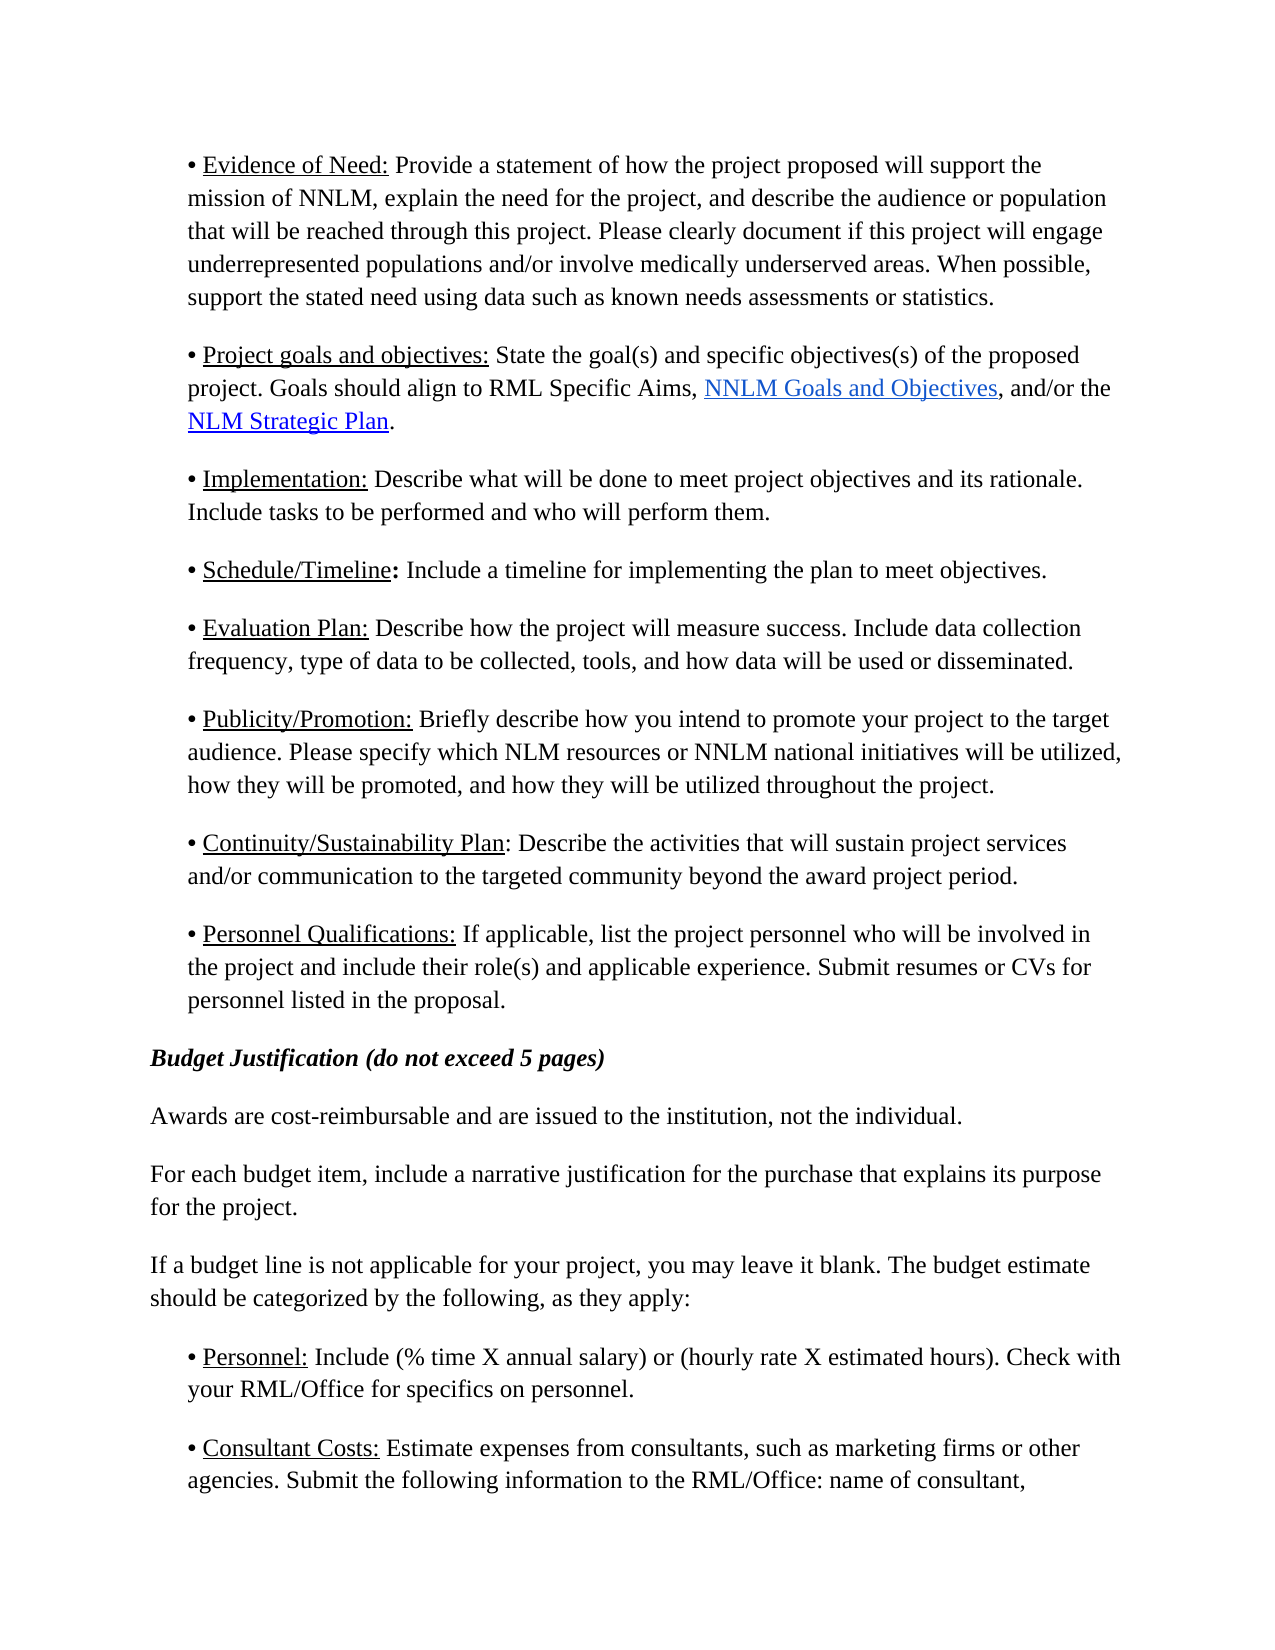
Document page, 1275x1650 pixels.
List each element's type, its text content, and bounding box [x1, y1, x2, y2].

text • Publicity/Promotion: Briefly describe how you intend to promote your project to the target audience. Please specify which NLM resources or NNLM national initiatives will be utilized, how they will be promoted, and how they will be utilized throughout the project. [187, 704, 1125, 799]
text • Personnel Qualifications: If applicable, list the project personnel who will be involved in the project and include their role(s) and applicable experience. Submit resumes or CVs for personnel listed in the proposal. [187, 919, 1125, 1014]
text • Personnel: Include (% time X annual salary) or (hourly rate X estimated hours). Check with your RML/Office for specifics on personnel. [187, 1342, 1125, 1403]
text • Evidence of Need: Provide a statement of how the project proposed will support the mission of NNLM, explain the need for the project, and describe the audience or population that will be reached through this project. Please clearly document if this project will engage underrepresented populations and/or involve medically underserved areas. When possible, support the stated need using data such as known needs assessments or statistics. [187, 150, 1125, 311]
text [187, 1433, 1125, 1494]
text • Schedule/Timeline: Include a timeline for implementing the plan to meet objectives. [187, 555, 1125, 584]
text Budget Justification (do not exceed 5 pages) [150, 1043, 1125, 1072]
text • Project goals and objectives: State the goal(s) and specific objectives(s) of the proposed project. Goals should align to RML Specific Aims, NNLM Goals and Objectives, and/or the NLM Strategic Plan. [187, 340, 1125, 435]
text For each budget item, include a narrative justification for the purchase that explains its purpose for the project. [150, 1159, 1125, 1221]
text • Continuity/Sustainability Plan: Describe the activities that will sustain project services and/or communication to the targeted community beyond the award project period. [187, 828, 1125, 890]
text If a budget line is not applicable for your project, you may leave it blank. The budget estimate should be categorized by the following, as they apply: [150, 1251, 1125, 1312]
text • Implementation: Describe what will be done to meet project objectives and its rationale. Include tasks to be performed and who will perform them. [187, 464, 1125, 526]
text • Evaluation Plan: Describe how the project will measure success. Include data collection frequency, type of data to be collected, tools, and how data will be used or disseminated. [187, 613, 1125, 675]
text Awards are cost-reimbursable and are issued to the institution, not the individual. [150, 1101, 1125, 1130]
